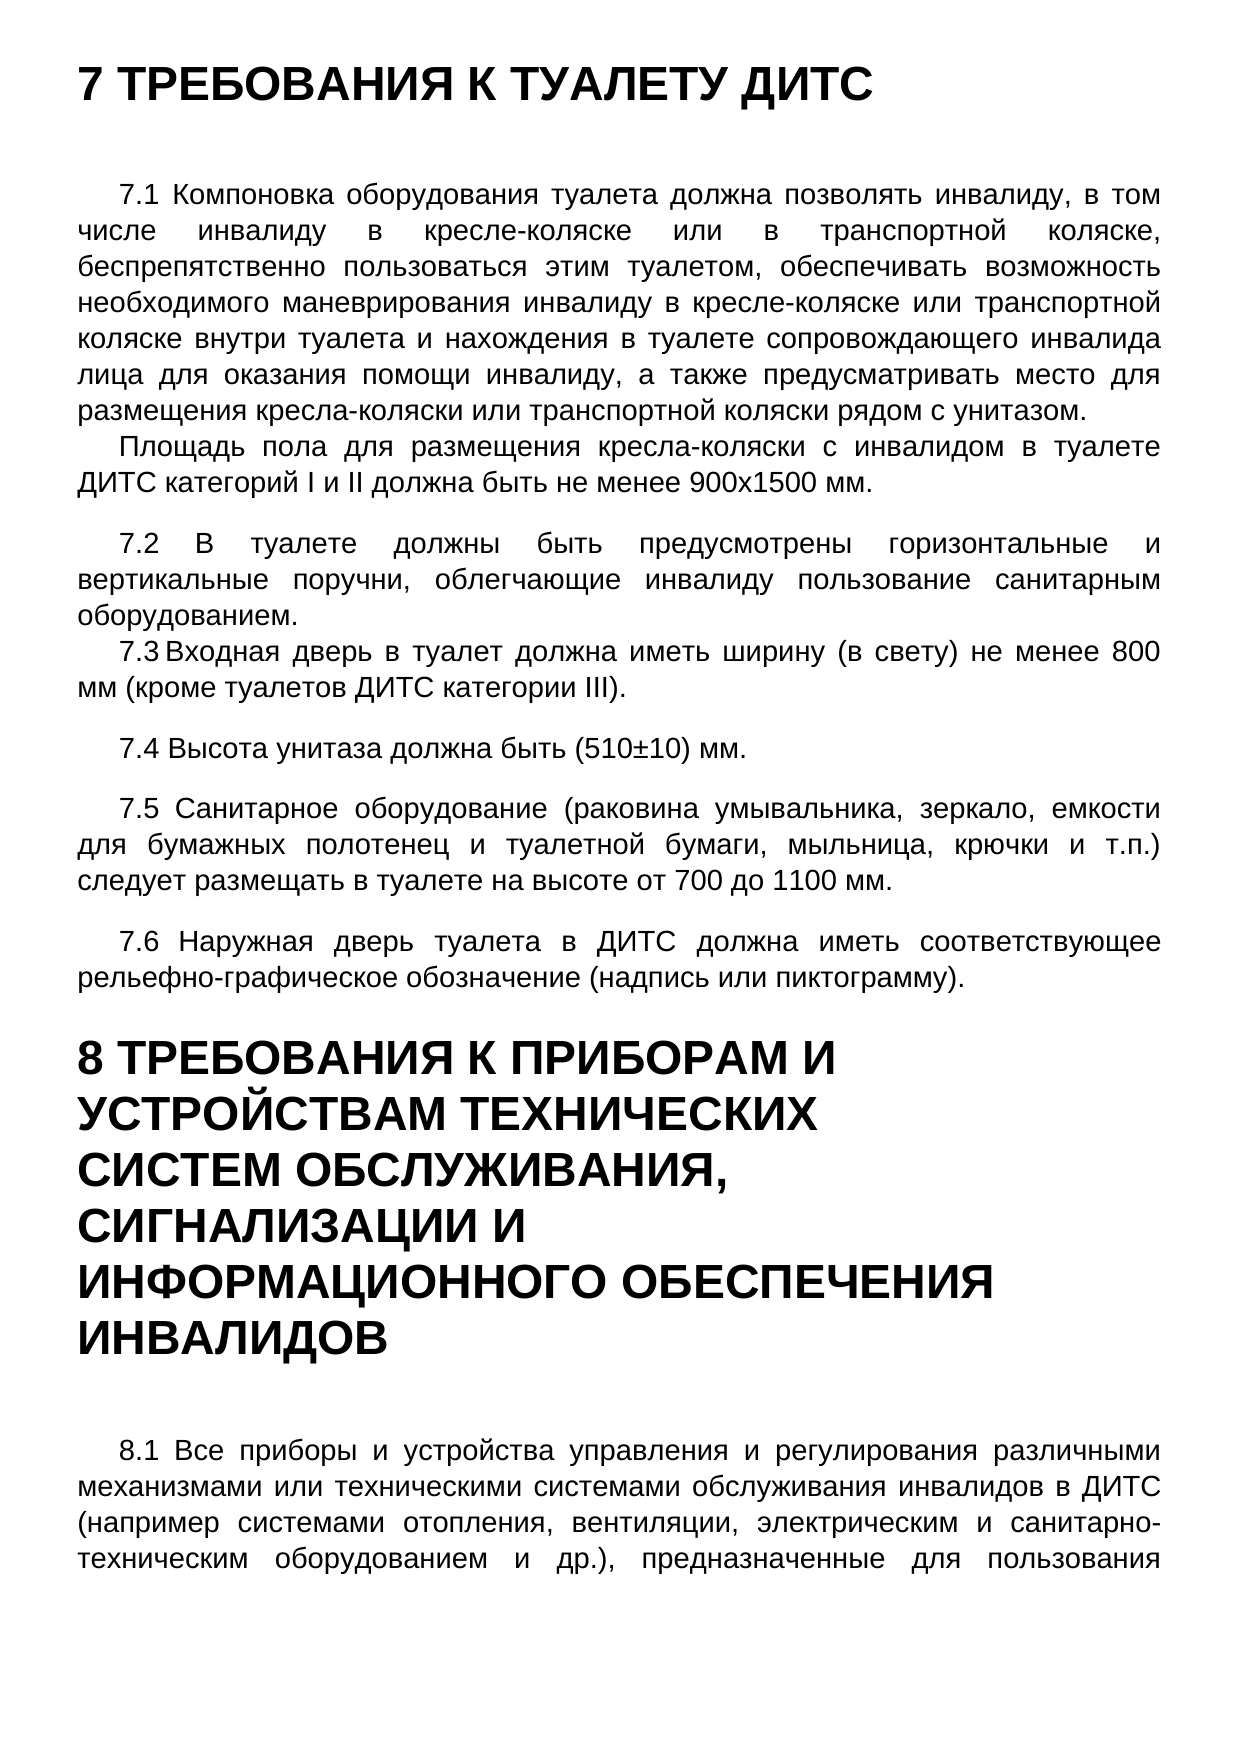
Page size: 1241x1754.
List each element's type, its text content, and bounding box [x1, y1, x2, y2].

list Входная дверь в туалет должна иметь ширину (в свету) не менее 800 мм (кроме туалетов ДИТС категории III). [77, 633, 1162, 705]
text Площадь пола для размещения кресла-коляски с инвалидом в туалете ДИТС категорий I и II должна быть не менее 900х1500 мм. [77, 428, 1162, 500]
text 8 ТРЕБОВАНИЯ К ПРИБОРАМ И УСТРОЙСТВАМ ТЕХНИЧЕСКИХ СИСТЕМ ОБСЛУЖИВАНИЯ, СИГНАЛИЗАЦИИ И ИНФОРМАЦИОННОГО ОБЕСПЕЧЕНИЯ ИНВАЛИДОВ [77, 1029, 1033, 1366]
list Высота унитаза должна быть (510±10) мм. [77, 735, 1164, 764]
list Наружная дверь туалета в ДИТС должна иметь соответствующее рельефно-графическое обозначение (надпись или пиктограмму). [77, 923, 1162, 995]
list Санитарное оборудование (раковина умывальника, зеркало, емкости для бумажных полотенец и туалетной бумаги, мыльница, крючки и т.п.) следует размещать в туалете на высоте от 700 до 1100 мм. [77, 790, 1162, 898]
list В туалете должны быть предусмотрены горизонтальные и вертикальные поручни, облегчающие инвалиду пользование санитарным оборудованием. [77, 525, 1162, 633]
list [77, 1432, 1162, 1576]
text 7 ТРЕБОВАНИЯ К ТУАЛЕТУ ДИТС [77, 62, 1164, 110]
list Компоновка оборудования туалета должна позволять инвалиду, в том числе инвалиду в кресле-коляске или в транспортной коляске, беспрепятственно пользоваться этим туалетом, обеспечивать возможность необходимого маневрирования инвалиду в кресле-коляске или транспортной коляске внутри туалета и нахождения в туалете сопровождающего инвалида лица для оказания помощи инвалиду, а также предусматривать место для размещения кресла-коляски или транспортной коляски рядом с унитазом. [77, 175, 1162, 428]
